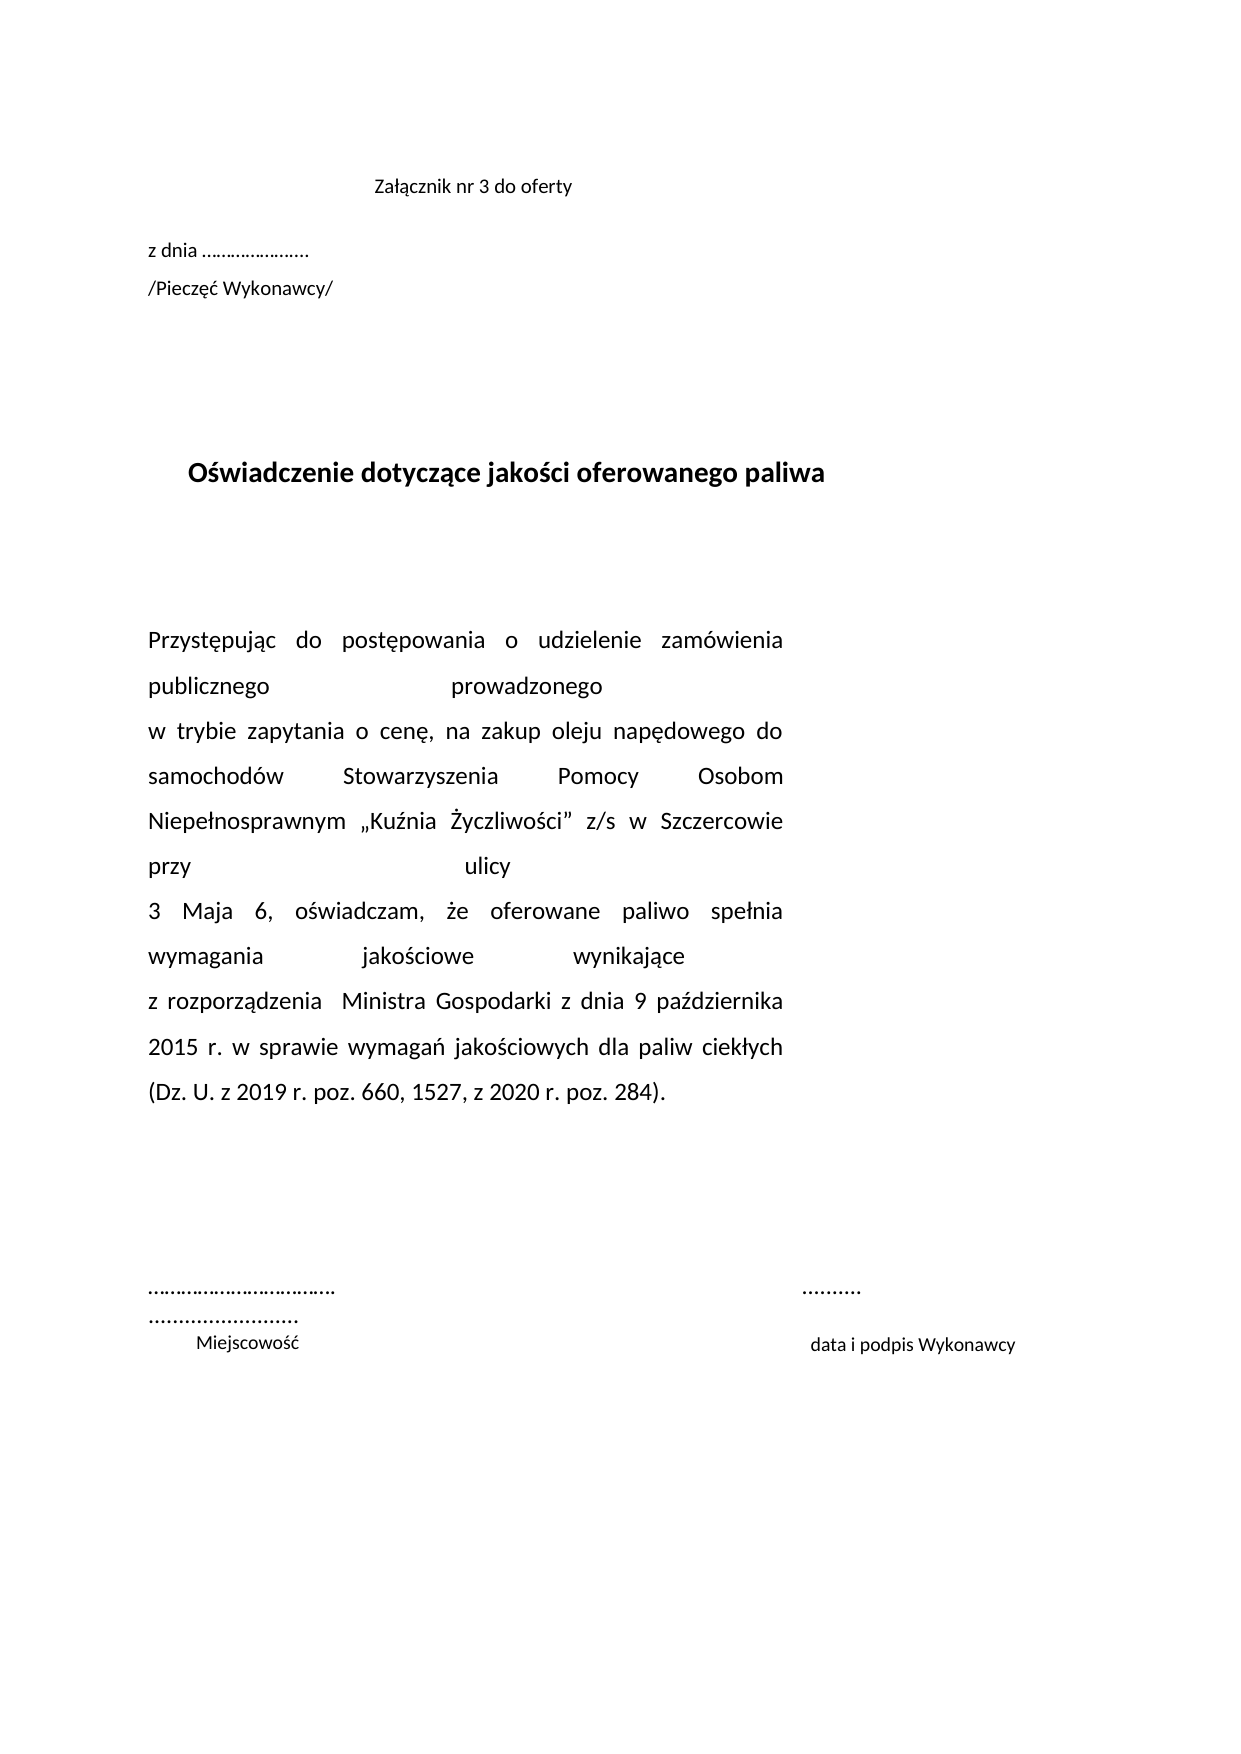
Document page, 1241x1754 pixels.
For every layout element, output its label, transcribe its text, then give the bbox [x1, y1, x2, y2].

text Miejscowość [196, 1330, 735, 1354]
text Załącznik nr 3 do oferty [148, 147, 799, 199]
text Przystępując do postępowania o udzielenie zamówienia publicznego prowadzonego w trybie zapytania o cenę, na zakup oleju napędowego do samochodów Stowarzyszenia Pomocy Osobom Niepełnosprawnym „Kuźnia Życzliwości” z/s w Szczercowie przy ulicy 3 Maja 6, oświadczam, że oferowane paliwo spełnia wymagania jakościowe wynikające z rozporządzenia Ministra Gospodarki z dnia 9 października 2015 r. w sprawie wymagań jakościowych dla paliw ciekłych (Dz. U. z 2019 r. poz. 660, 1527, z 2020 r. poz. 284). [148, 625, 784, 1106]
text data i podpis Wykonawcy [810, 1332, 1094, 1356]
text z dnia ……………….... [148, 211, 867, 263]
text /Pieczęć Wykonawcy/ [148, 275, 867, 301]
text ……………………………. ................................... [148, 1271, 867, 1330]
text Oświadczenie dotyczące jakości oferowanego paliwa [148, 454, 865, 489]
